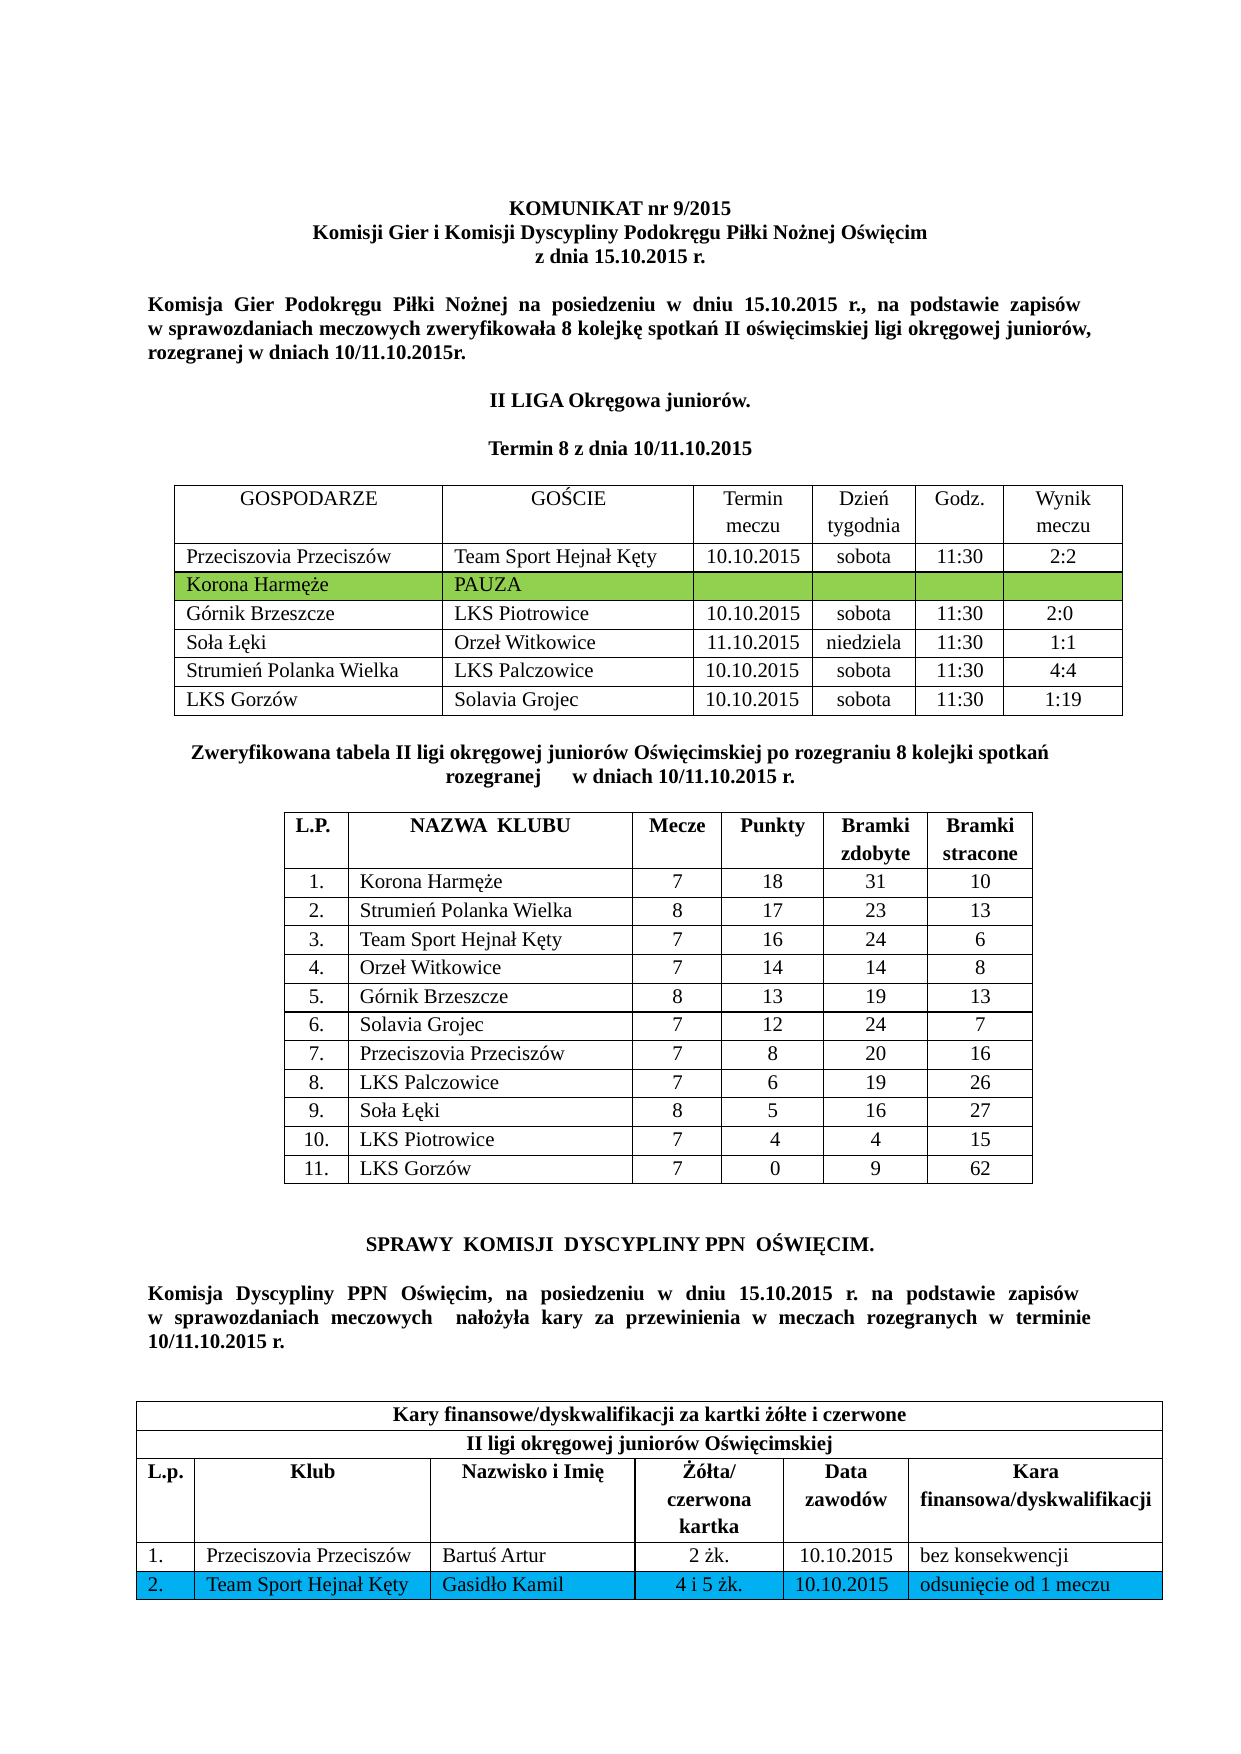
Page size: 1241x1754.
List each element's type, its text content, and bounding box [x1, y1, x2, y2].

table_header GOSPODARZE [175, 486, 442, 543]
table_cell 31 [824, 869, 927, 897]
table_cell LKS Palczowice [443, 658, 693, 686]
table_cell 7 [633, 1156, 721, 1183]
table_cell Team Sport Hejnał Kęty [443, 544, 693, 571]
table_cell 11:30 [916, 687, 1003, 714]
table_cell 10.10.2015 [784, 1572, 908, 1599]
table_header Godz. [916, 486, 1003, 543]
table_cell 5 [722, 1098, 823, 1126]
table_cell 10.10.2015 [694, 658, 812, 686]
table_cell Górnik Brzeszcze [349, 984, 632, 1011]
table_cell LKS Gorzów [175, 687, 442, 714]
table_cell 1:19 [1004, 687, 1122, 714]
table_cell Strumień Polanka Wielka [349, 898, 632, 925]
table_cell 3. [285, 926, 348, 954]
table_cell niedziela [813, 630, 915, 657]
table_cell 10.10.2015 [694, 601, 812, 629]
table_cell Gasidło Kamil [431, 1572, 634, 1599]
table_cell Solavia Grojec [443, 687, 693, 714]
table_cell [916, 573, 1003, 600]
table_cell LKS Piotrowice [349, 1127, 632, 1154]
table_cell [694, 573, 812, 600]
table_cell Soła Łęki [175, 630, 442, 657]
table_cell 24 [824, 1013, 927, 1040]
table_cell Solavia Grojec [349, 1013, 632, 1040]
table_cell 11:30 [916, 658, 1003, 686]
text Komisji Gier i Komisji Dyscypliny Podokręgu Piłki Nożnej Oświęcim [148, 220, 1093, 244]
table_cell 19 [824, 984, 927, 1011]
table_cell 2:0 [1004, 601, 1122, 629]
table_cell Klub [195, 1459, 430, 1542]
table_cell 8 [928, 955, 1032, 983]
table_cell 6 [928, 926, 1032, 954]
table_cell Team Sport Hejnał Kęty [195, 1572, 430, 1599]
text Zweryfikowana tabela II ligi okręgowej juniorów Oświęcimskiej po rozegraniu 8 kolejki spotkań rozegranej w dniach 10/11.10.2015 r. [148, 740, 1093, 788]
table_cell 23 [824, 898, 927, 925]
table_header NAZWA KLUBU [349, 813, 632, 868]
table_cell 7 [633, 1013, 721, 1040]
table_cell bez konsekwencji [909, 1543, 1162, 1571]
table_cell 16 [928, 1041, 1032, 1069]
table_cell 10.10.2015 [694, 544, 812, 571]
text SPRAWY KOMISJI DYSCYPLINY PPN OŚWIĘCIM. [148, 1232, 1093, 1256]
table_cell Górnik Brzeszcze [175, 601, 442, 629]
table_cell 8 [633, 984, 721, 1011]
table_cell Bartuś Artur [431, 1543, 634, 1571]
table_header Dzień tygodnia [813, 486, 915, 543]
table_cell 14 [824, 955, 927, 983]
table_cell 10.10.2015 [694, 687, 812, 714]
table_cell 17 [722, 898, 823, 925]
table_cell LKS Piotrowice [443, 601, 693, 629]
table_cell Żółta/czerwona kartka [636, 1459, 783, 1542]
table_cell 12 [722, 1013, 823, 1040]
table_cell 16 [824, 1098, 927, 1126]
table_cell 10.10.2015 [784, 1543, 908, 1571]
table_cell 4 [722, 1127, 823, 1154]
text II LIGA Okręgowa juniorów. [148, 388, 1093, 412]
table_cell 1:1 [1004, 630, 1122, 657]
table_cell 11.10.2015 [694, 630, 812, 657]
table_cell 7 [633, 926, 721, 954]
table_cell sobota [813, 544, 915, 571]
table_cell Soła Łęki [349, 1098, 632, 1126]
table_cell 11:30 [916, 601, 1003, 629]
table_cell 0 [722, 1156, 823, 1183]
table_cell 1. [285, 869, 348, 897]
table_cell Korona Harmęże [175, 573, 442, 600]
table_cell 8 [633, 1098, 721, 1126]
text Termin 8 z dnia 10/11.10.2015 [148, 436, 1093, 460]
table_cell Orzeł Witkowice [349, 955, 632, 983]
table_header Bramki stracone [928, 813, 1032, 868]
table_cell 7 [633, 1041, 721, 1069]
table_cell 19 [824, 1070, 927, 1097]
table_cell 11:30 [916, 630, 1003, 657]
table_header Termin meczu [694, 486, 812, 543]
table_cell 7 [633, 955, 721, 983]
table_cell 20 [824, 1041, 927, 1069]
table_header GOŚCIE [443, 486, 693, 543]
table_cell 7 [928, 1013, 1032, 1040]
table_cell 7 [633, 1070, 721, 1097]
table_cell 4 i 5 żk. [636, 1572, 783, 1599]
table_cell sobota [813, 658, 915, 686]
table_cell Nazwisko i Imię [431, 1459, 634, 1542]
table_cell 7 [633, 869, 721, 897]
table_cell 1. [137, 1543, 194, 1571]
table_header L.P. [285, 813, 348, 868]
table_cell Data zawodów [784, 1459, 908, 1542]
table_cell 8 [722, 1041, 823, 1069]
table_cell 8. [285, 1070, 348, 1097]
table_cell 4:4 [1004, 658, 1122, 686]
table_cell 26 [928, 1070, 1032, 1097]
table_cell 11. [285, 1156, 348, 1183]
table_cell 13 [722, 984, 823, 1011]
table_cell 8 [633, 898, 721, 925]
table_cell 6. [285, 1013, 348, 1040]
table_cell sobota [813, 687, 915, 714]
table_cell 5. [285, 984, 348, 1011]
table_cell 9 [824, 1156, 927, 1183]
table_cell 15 [928, 1127, 1032, 1154]
table_cell 10 [928, 869, 1032, 897]
table_cell LKS Palczowice [349, 1070, 632, 1097]
table_cell 2 żk. [636, 1543, 783, 1571]
text Komisja Dyscypliny PPN Oświęcim, na posiedzeniu w dniu 15.10.2015 r. na podstawie zapisów w sprawozdaniach meczowych nałożyła kary za przewinienia w meczach rozegranych w terminie 10/11.10.2015 r. [148, 1281, 1093, 1353]
table_cell 4 [824, 1127, 927, 1154]
table_header Punkty [722, 813, 823, 868]
table_header Kary finansowe/dyskwalifikacji za kartki żółte i czerwone [137, 1402, 1162, 1429]
table_cell sobota [813, 601, 915, 629]
table_cell 2. [137, 1572, 194, 1599]
table_header Mecze [633, 813, 721, 868]
table_cell odsunięcie od 1 meczu [909, 1572, 1162, 1599]
table_cell [1004, 573, 1122, 600]
text z dnia 15.10.2015 r. [148, 244, 1093, 268]
table_cell Przeciszovia Przeciszów [175, 544, 442, 571]
table_cell Kara finansowa/dyskwalifikacji [909, 1459, 1162, 1542]
table_cell Strumień Polanka Wielka [175, 658, 442, 686]
text KOMUNIKAT nr 9/2015 [148, 196, 1093, 220]
table_cell 7. [285, 1041, 348, 1069]
table_cell Orzeł Witkowice [443, 630, 693, 657]
table_cell 9. [285, 1098, 348, 1126]
table_cell 4. [285, 955, 348, 983]
table_cell Przeciszovia Przeciszów [195, 1543, 430, 1571]
table_cell 27 [928, 1098, 1032, 1126]
table_header Wynik meczu [1004, 486, 1122, 543]
table_cell 62 [928, 1156, 1032, 1183]
table_cell 7 [633, 1127, 721, 1154]
table_cell [813, 573, 915, 600]
table_cell Korona Harmęże [349, 869, 632, 897]
table_header Bramki zdobyte [824, 813, 927, 868]
table_cell L.p. [137, 1459, 194, 1542]
table_cell LKS Gorzów [349, 1156, 632, 1183]
table_cell 10. [285, 1127, 348, 1154]
table_cell PAUZA [443, 573, 693, 600]
table_cell 13 [928, 984, 1032, 1011]
table_cell 18 [722, 869, 823, 897]
table_cell 6 [722, 1070, 823, 1097]
table_cell 24 [824, 926, 927, 954]
table_cell Przeciszovia Przeciszów [349, 1041, 632, 1069]
table_cell 16 [722, 926, 823, 954]
table_cell II ligi okręgowej juniorów Oświęcimskiej [137, 1431, 1162, 1458]
table_cell 11:30 [916, 544, 1003, 571]
table_cell 14 [722, 955, 823, 983]
table_cell Team Sport Hejnał Kęty [349, 926, 632, 954]
table_cell 2:2 [1004, 544, 1122, 571]
text Komisja Gier Podokręgu Piłki Nożnej na posiedzeniu w dniu 15.10.2015 r., na podstawie zapisów w sprawozdaniach meczowych zweryfikowała 8 kolejkę spotkań II oświęcimskiej ligi okręgowej juniorów, rozegranej w dniach 10/11.10.2015r. [148, 292, 1093, 364]
table_cell 13 [928, 898, 1032, 925]
table_cell 2. [285, 898, 348, 925]
